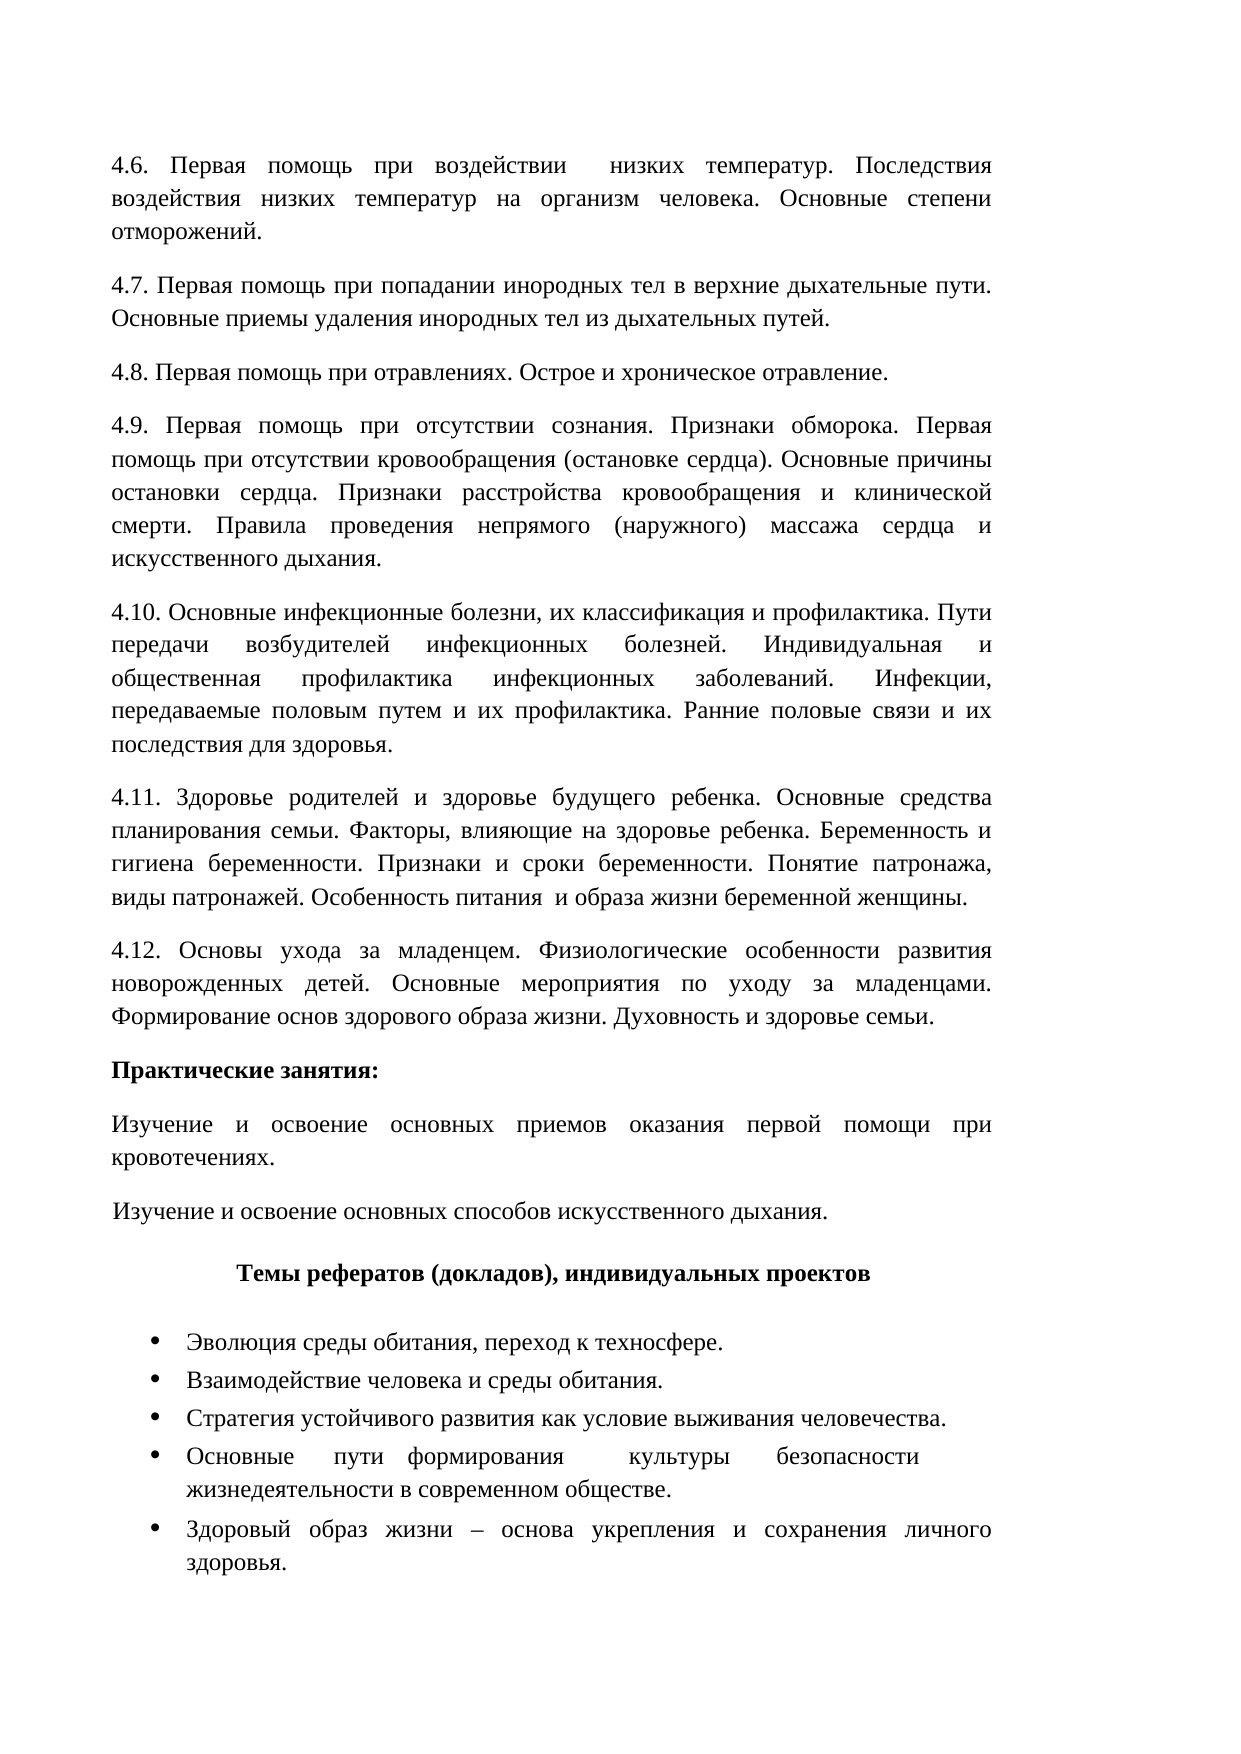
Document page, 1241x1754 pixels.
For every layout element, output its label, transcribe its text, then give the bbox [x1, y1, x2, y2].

list Стратегия устойчивого развития как условие выживания человечества. [150, 1399, 993, 1433]
list Эволюция среды обитания, переход к техносфере. [150, 1323, 993, 1357]
text 4.6. Первая помощь при воздействии низких температур. Последствия воздействия низких температур на организм человека. Основные степени отморожений. [111, 150, 993, 245]
text 4.10. Основные инфекционные болезни, их классификация и профилактика. Пути передачи возбудителей инфекционных болезней. Индивидуальная и общественная профилактика инфекционных заболеваний. Инфекции, передаваемые половым путем и их профилактика. Ранние половые связи и их последствия для здоровья. [111, 597, 993, 757]
text Изучение и освоение основных приемов оказания первой помощи при кровотечениях. [111, 1109, 993, 1171]
text Темы рефератов (докладов), индивидуальных проектов [112, 1258, 995, 1286]
list Основные пути формирования культуры безопасности жизнедеятельности в современном обществе. [150, 1437, 993, 1503]
text 4.9. Первая помощь при отсутствии сознания. Признаки обморока. Первая помощь при отсутствии кровообращения (остановке сердца). Основные причины остановки сердца. Признаки расстройства кровообращения и клинической смерти. Правила проведения непрямого (наружного) массажа сердца и искусственного дыхания. [111, 411, 993, 571]
list Взаимодействие человека и среды обитания. [150, 1361, 993, 1395]
list Здоровый образ жизни – основа укрепления и сохранения личного здоровья. [150, 1510, 993, 1576]
text 4.11. Здоровье родителей и здоровье будущего ребенка. Основные средства планирования семьи. Факторы, влияющие на здоровье ребенка. Беременность и гигиена беременности. Признаки и сроки беременности. Понятие патронажа, виды патронажей. Особенность питания и образа жизни беременной женщины. [111, 782, 993, 910]
text 4.8. Первая помощь при отравлениях. Острое и хроническое отравление. [111, 357, 993, 386]
text 4.7. Первая помощь при попадании инородных тел в верхние дыхательные пути. Основные приемы удаления инородных тел из дыхательных путей. [111, 270, 993, 332]
text 4.12. Основы ухода за младенцем. Физиологические особенности развития новорожденных детей. Основные мероприятия по уходу за младенцами. Формирование основ здорового образа жизни. Духовность и здоровье семьи. [111, 935, 993, 1030]
text Изучение и освоение основных способов искусственного дыхания. [112, 1196, 1007, 1225]
text Практические занятия: [111, 1055, 993, 1084]
